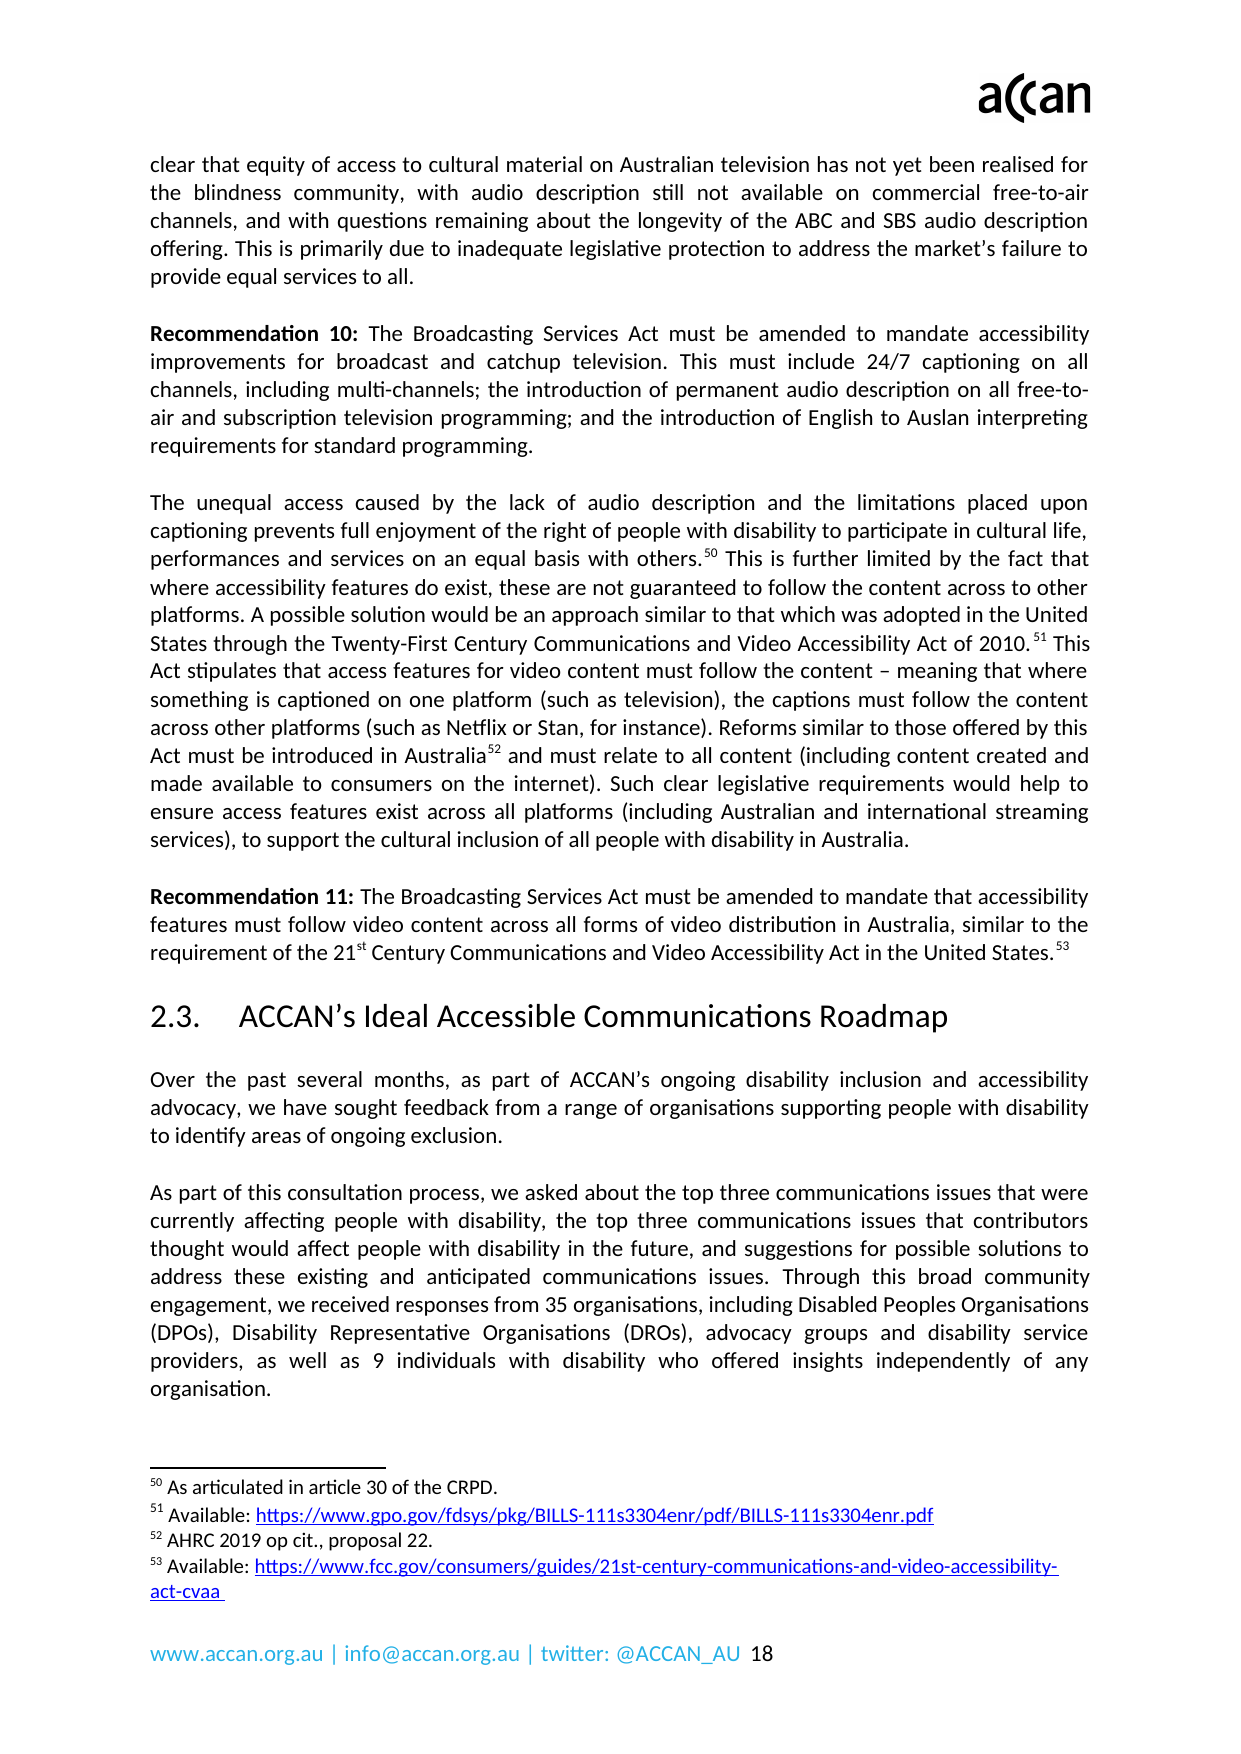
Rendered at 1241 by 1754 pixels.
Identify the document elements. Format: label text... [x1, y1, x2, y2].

text The unequal access caused by the lack of audio description and the limitations placed upon captioning prevents full enjoyment of the right of people with disability to participate in cultural life, performances and services on an equal basis with others. This is further limited by the fact that where accessibility features do exist, these are not guaranteed to follow the content across to other platforms. A possible solution would be an approach similar to that which was adopted in the United States through the Twenty-First Century Communications and Video Accessibility Act of 2010. This Act stipulates that access features for video content must follow the content – meaning that where something is captioned on one platform (such as television), the captions must follow the content across other platforms (such as Netflix or Stan, for instance). Reforms similar to those offered by this Act must be introduced in Australia and must relate to all content (including content created and made available to consumers on the internet). Such clear legislative requirements would help to ensure access features exist across all platforms (including Australian and international streaming services), to support the cultural inclusion of all people with disability in Australia. [150, 488, 1090, 853]
text Recommendation 11: The Broadcasting Services Act must be amended to mandate that accessibility features must follow video content across all forms of video distribution in Australia, similar to the requirement of the 21st Century Communications and Video Accessibility Act in the United States. [150, 882, 1090, 966]
text Recommendation 10: The Broadcasting Services Act must be amended to mandate accessibility improvements for broadcast and catchup television. This must include 24/7 captioning on all channels, including multi-channels; the introduction of permanent audio description on all free-to-air and subscription television programming; and the introduction of English to Auslan interpreting requirements for standard programming. [150, 319, 1090, 459]
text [150, 150, 1090, 290]
text Over the past several months, as part of ACCAN’s ongoing disability inclusion and accessibility advocacy, we have sought feedback from a range of organisations supporting people with disability to identify areas of ongoing exclusion. [150, 1065, 1090, 1149]
picture [978, 73, 1091, 123]
text As part of this consultation process, we asked about the top three communications issues that were currently affecting people with disability, the top three communications issues that contributors thought would affect people with disability in the future, and suggestions for possible solutions to address these existing and anticipated communications issues. Through this broad community engagement, we received responses from 35 organisations, including Disabled Peoples Organisations (DPOs), Disability Representative Organisations (DROs), advocacy groups and disability service providers, as well as 9 individuals with disability who offered insights independently of any organisation. [150, 1178, 1090, 1402]
subtitle ACCAN’s Ideal Accessible Communications Roadmap [150, 995, 1090, 1036]
